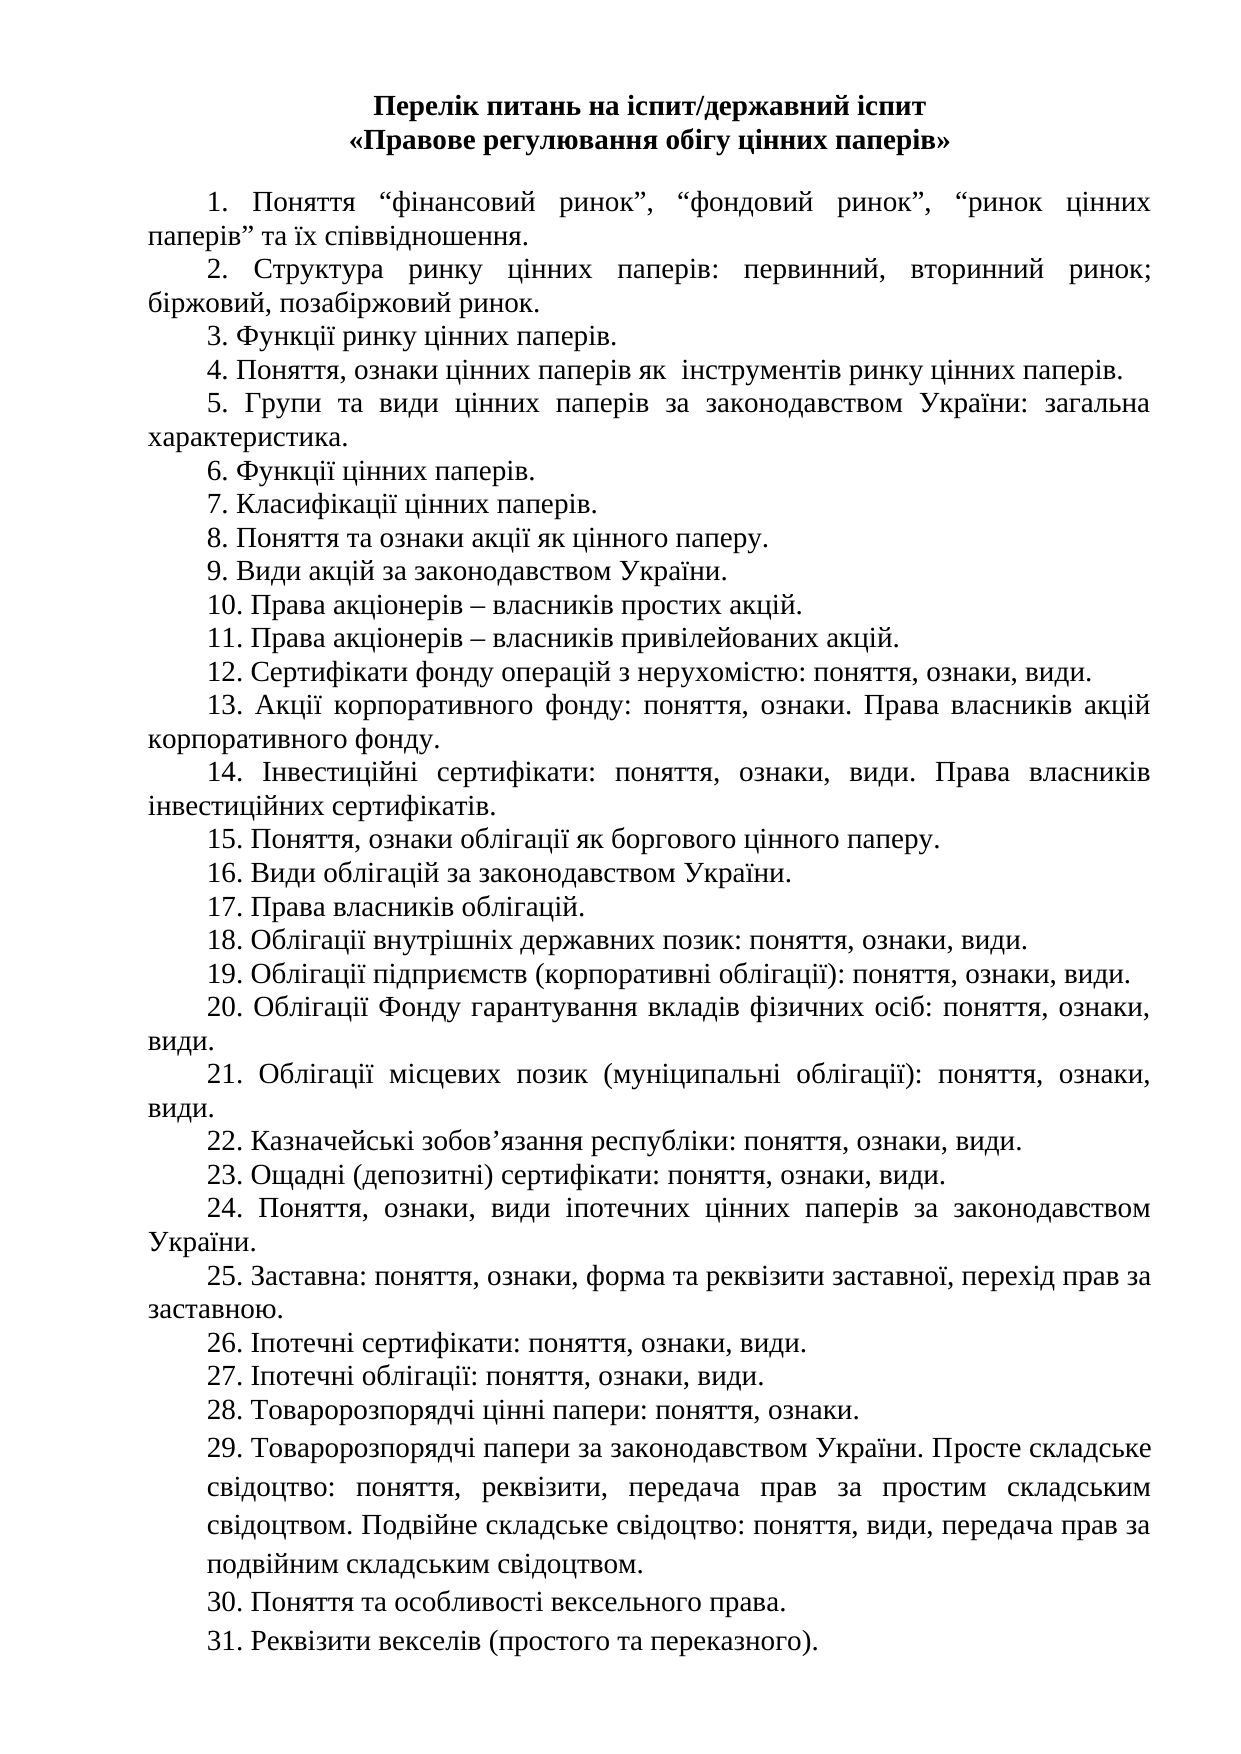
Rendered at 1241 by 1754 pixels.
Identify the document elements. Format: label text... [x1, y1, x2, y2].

text 2. Структура ринку цінних паперів: первинний, вторинний ринок; біржовий, позабіржовий ринок. [148, 251, 1152, 318]
text 27. Іпотечні облігації: поняття, ознаки, види. [148, 1358, 1152, 1392]
text 17. Права власників облігацій. [148, 889, 1152, 922]
text 15. Поняття, ознаки облігації як боргового цінного паперу. [148, 822, 1152, 855]
text 24. Поняття, ознаки, види іпотечних цінних паперів за законодавством України. [148, 1191, 1152, 1258]
text 26. Іпотечні сертифікати: поняття, ознаки, види. [148, 1325, 1152, 1358]
text 3. Функції ринку цінних паперів. [148, 318, 1152, 352]
text 8. Поняття та ознаки акції як цінного паперу. [148, 520, 1152, 553]
text 9. Види акцій за законодавством України. [148, 553, 1152, 587]
text 21. Облігації місцевих позик (муніципальні облігації): поняття, ознаки, види. [148, 1056, 1152, 1123]
text 29. Товаророзпорядчі папери за законодавством України. Просте складське свідоцтво: поняття, реквізити, передача прав за простим складським свідоцтвом. Подвійне складське свідоцтво: поняття, види, передача прав за подвійним складським свідоцтвом. [207, 1430, 1152, 1579]
text 16. Види облігацій за законодавством України. [148, 855, 1152, 889]
text Перелік питань на іспит/державний іспит [148, 88, 1152, 122]
text 18. Облігації внутрішніх державних позик: поняття, ознаки, види. [148, 922, 1152, 956]
text 6. Функції цінних паперів. [148, 453, 1152, 486]
text 7. Класифікації цінних паперів. [148, 486, 1152, 520]
text 25. Заставна: поняття, ознаки, форма та реквізити заставної, перехід прав за заставною. [148, 1258, 1152, 1325]
text 30. Поняття та особливості вексельного права. [207, 1584, 1152, 1618]
text 10. Права акціонерів – власників простих акцій. [148, 587, 1152, 620]
text 5. Групи та види цінних паперів за законодавством України: загальна характеристика. [148, 386, 1152, 453]
text 12. Сертифікати фонду операцій з нерухомістю: поняття, ознаки, види. [148, 654, 1152, 687]
text 13. Акції корпоративного фонду: поняття, ознаки. Права власників акцій корпоративного фонду. [148, 687, 1152, 754]
text 20. Облігації Фонду гарантування вкладів фізичних осіб: поняття, ознаки, види. [148, 989, 1152, 1056]
text 31. Реквізити векселів (простого та переказного). [207, 1623, 1152, 1657]
text 4. Поняття, ознаки цінних паперів як інструментів ринку цінних паперів. [148, 352, 1152, 386]
text 19. Облігації підприємств (корпоративні облігації): поняття, ознаки, види. [148, 956, 1152, 989]
text «Правове регулювання обігу цінних паперів» [148, 122, 1152, 156]
text 23. Ощадні (депозитні) сертифікати: поняття, ознаки, види. [148, 1157, 1152, 1191]
text 1. Поняття “фінансовий ринок”, “фондовий ринок”, “ринок цінних паперів” та їх співвідношення. [148, 184, 1152, 251]
text 28. Товаророзпорядчі цінні папери: поняття, ознаки. [207, 1392, 1152, 1425]
text 11. Права акціонерів – власників привілейованих акцій. [148, 620, 1152, 654]
text 14. Інвестиційні сертифікати: поняття, ознаки, види. Права власників інвестиційних сертифікатів. [148, 754, 1152, 822]
text 22. Казначейські зобов’язання республіки: поняття, ознаки, види. [148, 1123, 1152, 1157]
